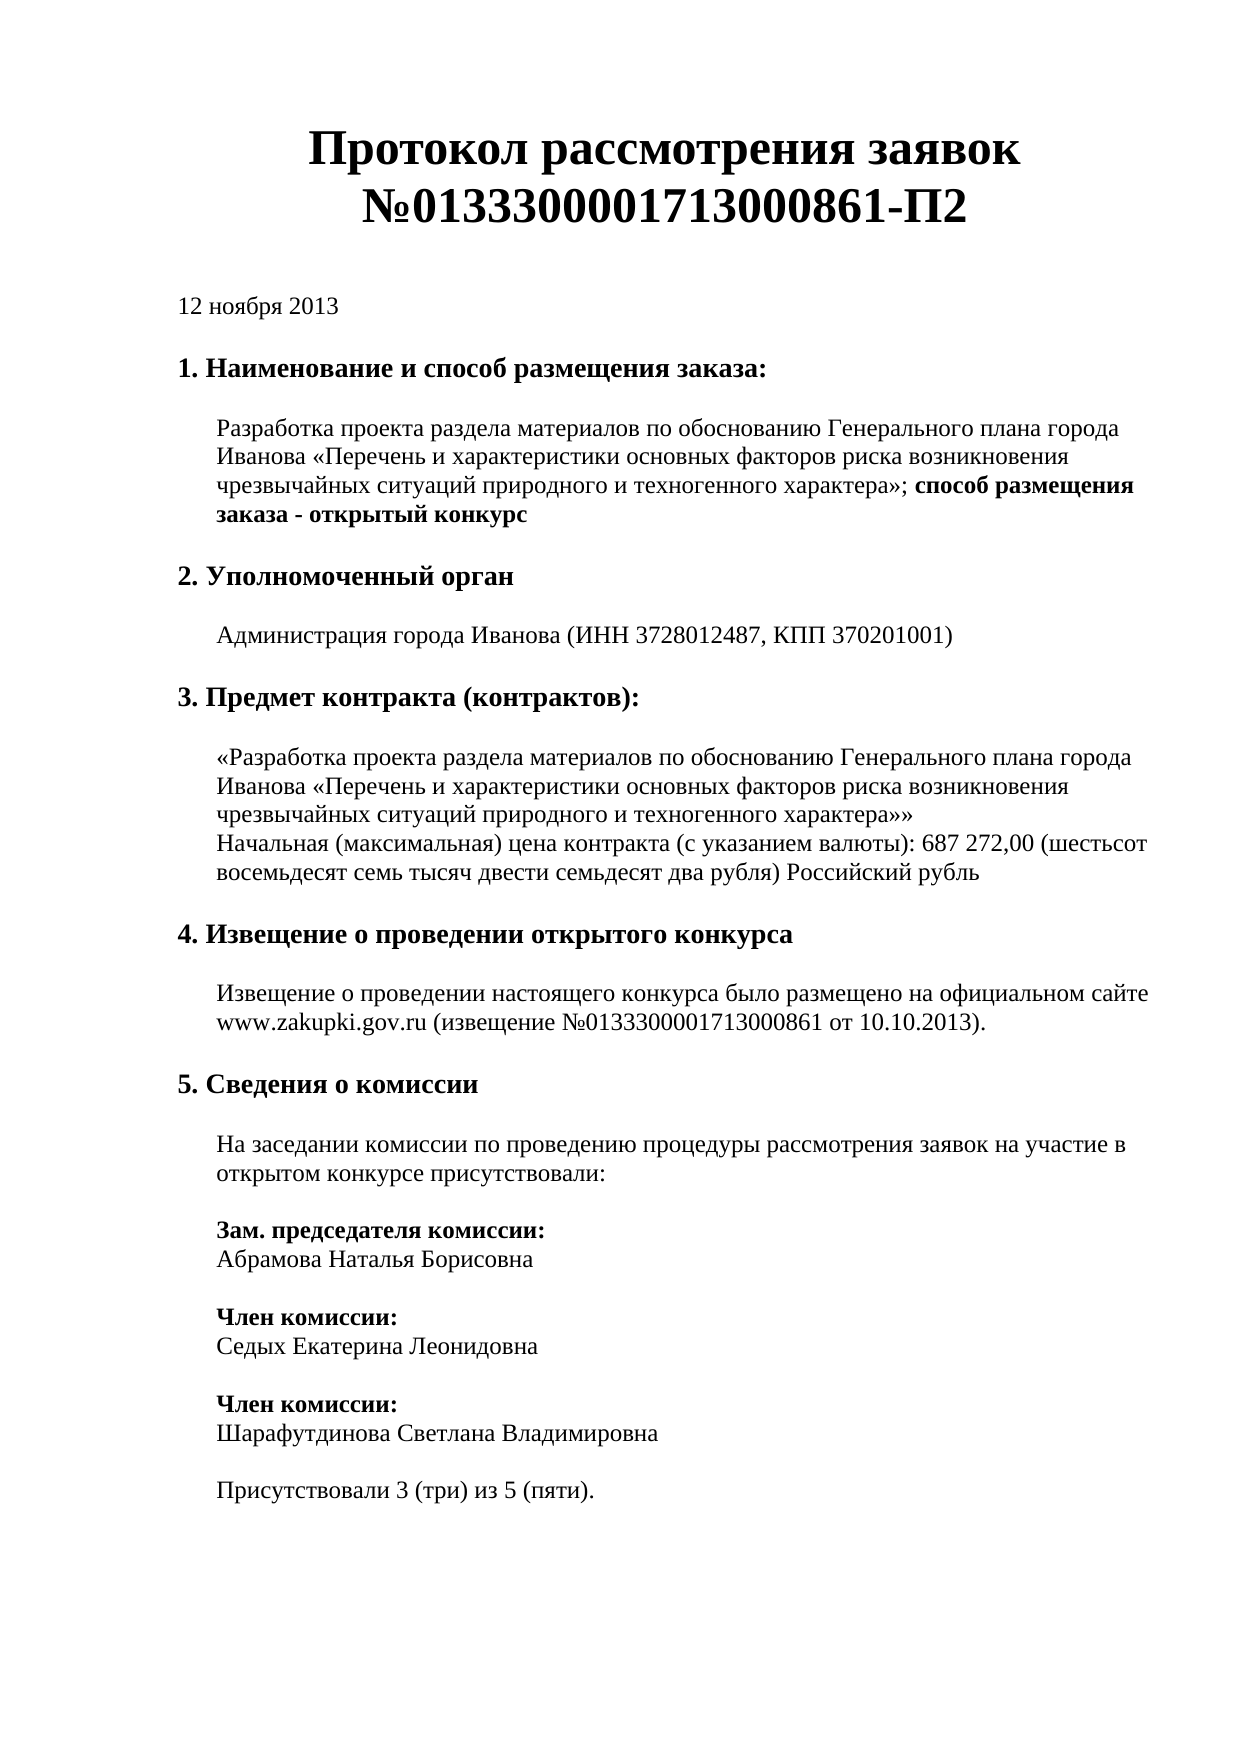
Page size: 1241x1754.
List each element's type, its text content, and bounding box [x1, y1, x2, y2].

text Зам. председателя комиссии: Абрамова Наталья Борисовна [216, 1216, 1152, 1273]
text Администрация города Иванова (ИНН 3728012487, КПП 370201001) [216, 620, 1152, 649]
text Член комиссии: Седых Екатерина Леонидовна [216, 1302, 1152, 1360]
text Разработка проекта раздела материалов по обоснованию Генерального плана города Иванова «Перечень и характеристики основных факторов риска возникновения чрезвычайных ситуаций природного и техногенного характера»; способ размещения заказа - открытый конкурс [216, 413, 1152, 528]
text Член комиссии: Шарафутдинова Светлана Владимировна [216, 1389, 1152, 1446]
text 2. Уполномоченный орган [177, 559, 1152, 591]
text 4. Извещение о проведении открытого конкурса [177, 917, 1152, 949]
text 1. Наименование и способ размещения заказа: [177, 351, 1152, 383]
text «Разработка проекта раздела материалов по обоснованию Генерального плана города Иванова «Перечень и характеристики основных факторов риска возникновения чрезвычайных ситуаций природного и техногенного характера»» Начальная (максимальная) цена контракта (с указанием валюты): 687 272,00 (шестьсот восемьдесят семь тысяч двести семьдесят два рубля) Российский рубль [216, 742, 1152, 886]
text 12 ноября 2013 [177, 262, 1152, 320]
text На заседании комиссии по проведению процедуры рассмотрения заявок на участие в открытом конкурсе присутствовали: [216, 1129, 1152, 1186]
text Протокол рассмотрения заявок №0133300001713000861-П2 [177, 118, 1152, 233]
text 3. Предмет контракта (контрактов): [177, 680, 1152, 713]
text Присутствовали 3 (три) из 5 (пяти). [216, 1476, 1152, 1504]
text 5. Сведения о комиссии [177, 1067, 1152, 1100]
text Извещение о проведении настоящего конкурса было размещено на официальном сайте www.zakupki.gov.ru (извещение №0133300001713000861 от 10.10.2013). [216, 978, 1152, 1036]
